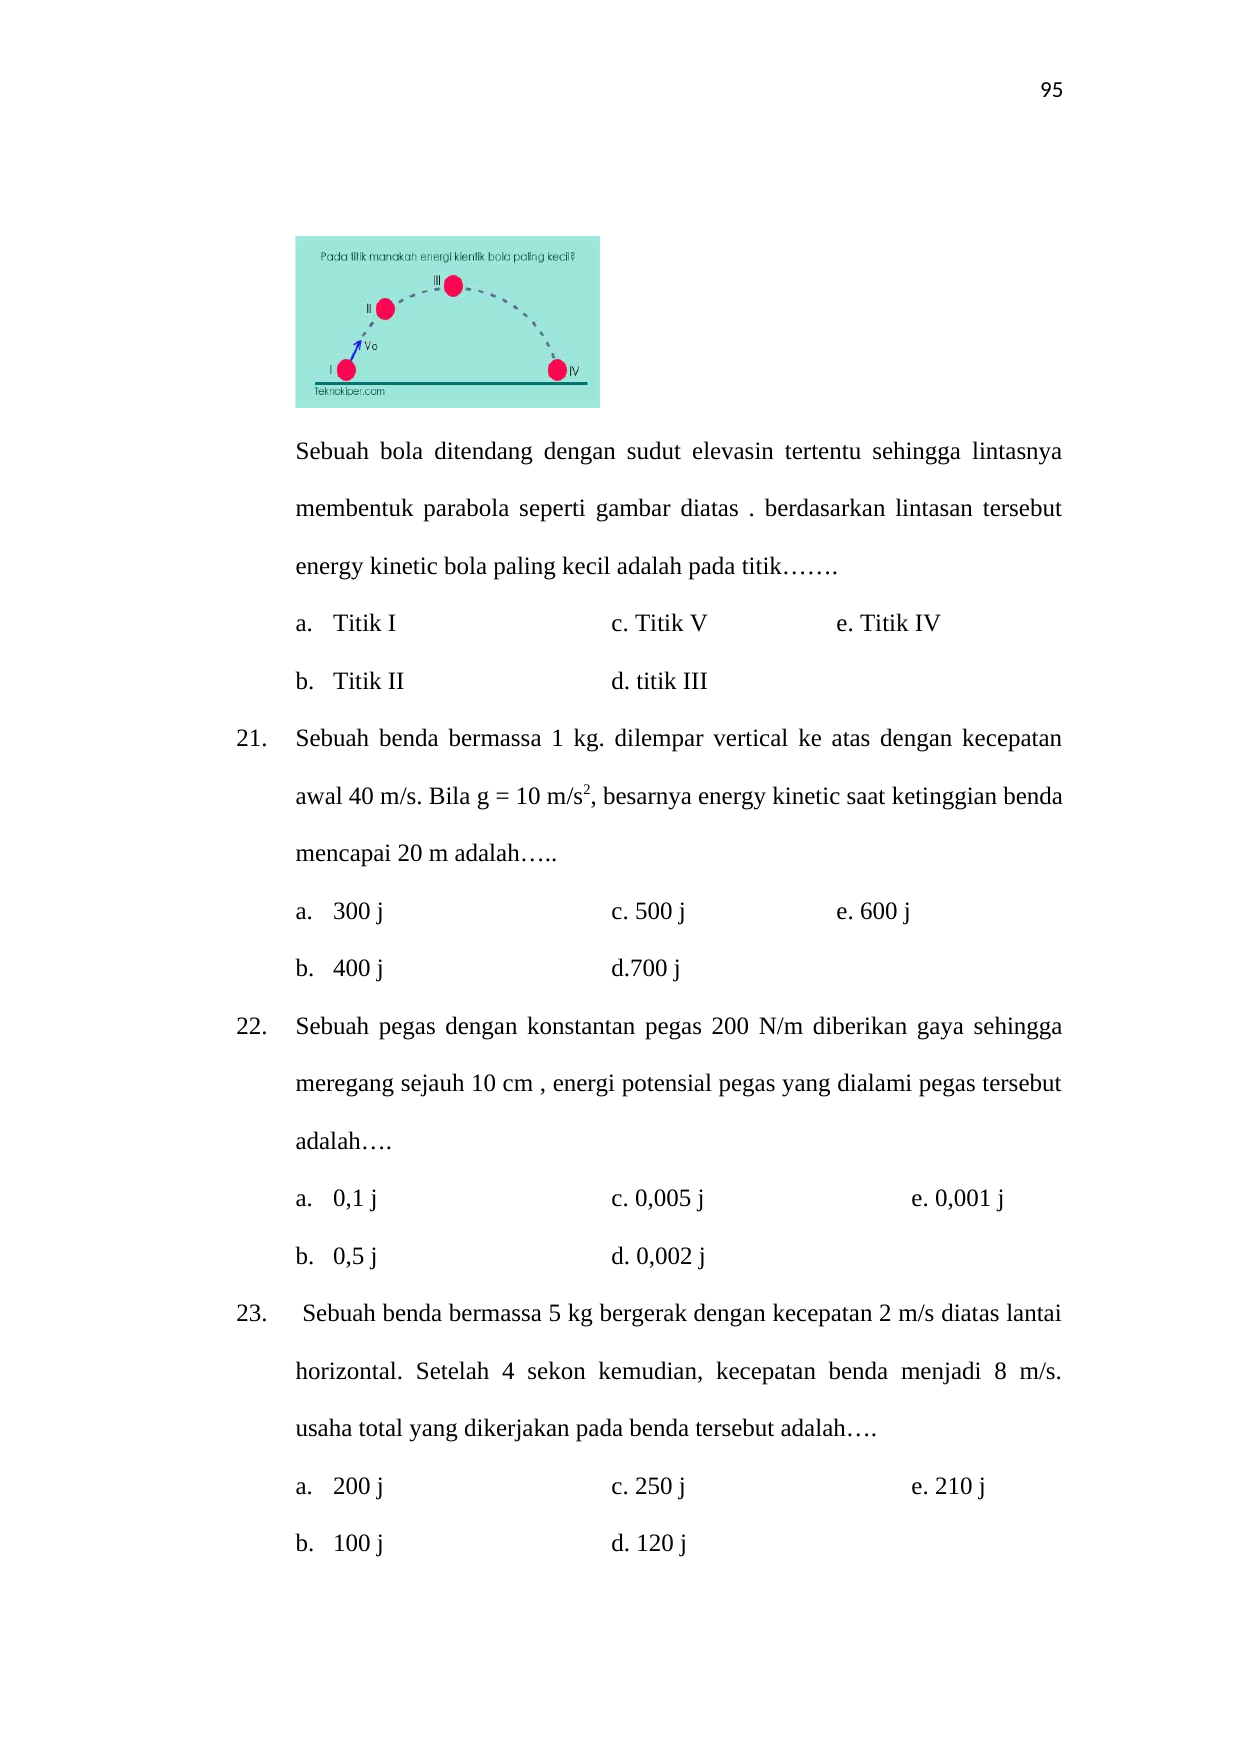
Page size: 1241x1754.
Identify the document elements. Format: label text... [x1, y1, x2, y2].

list Titik II d. titik III [295, 666, 1063, 695]
picture [295, 236, 600, 408]
list Sebuah benda bermassa 1 kg. dilempar vertical ke atas dengan kecepatan awal 40 m/s. Bila g = 10 m/s2, besarnya energy kinetic saat ketinggian benda mencapai 20 m adalah….. [236, 723, 1063, 867]
list 0,5 j d. 0,002 j [295, 1241, 1063, 1270]
list 400 j d.700 j [295, 953, 1063, 982]
list 100 j d. 120 j [295, 1528, 1063, 1557]
list Sebuah bola ditendang dengan sudut elevasin tertentu sehingga lintasnya membentuk parabola seperti gambar diatas . berdasarkan lintasan tersebut energy kinetic bola paling kecil adalah pada titik……. [295, 436, 1063, 580]
list 200 j c. 250 j e. 210 j [295, 1471, 1063, 1500]
list 0,1 j c. 0,005 j e. 0,001 j [295, 1183, 1063, 1212]
list Titik I c. Titik V e. Titik IV [295, 608, 1063, 637]
list 300 j c. 500 j e. 600 j [295, 896, 1063, 925]
list Sebuah benda bermassa 5 kg bergerak dengan kecepatan 2 m/s diatas lantai horizontal. Setelah 4 sekon kemudian, kecepatan benda menjadi 8 m/s. usaha total yang dikerjakan pada benda tersebut adalah…. [236, 1298, 1063, 1442]
list Sebuah pegas dengan konstantan pegas 200 N/m diberikan gaya sehingga meregang sejauh 10 cm , energi potensial pegas yang dialami pegas tersebut adalah…. [236, 1011, 1063, 1155]
